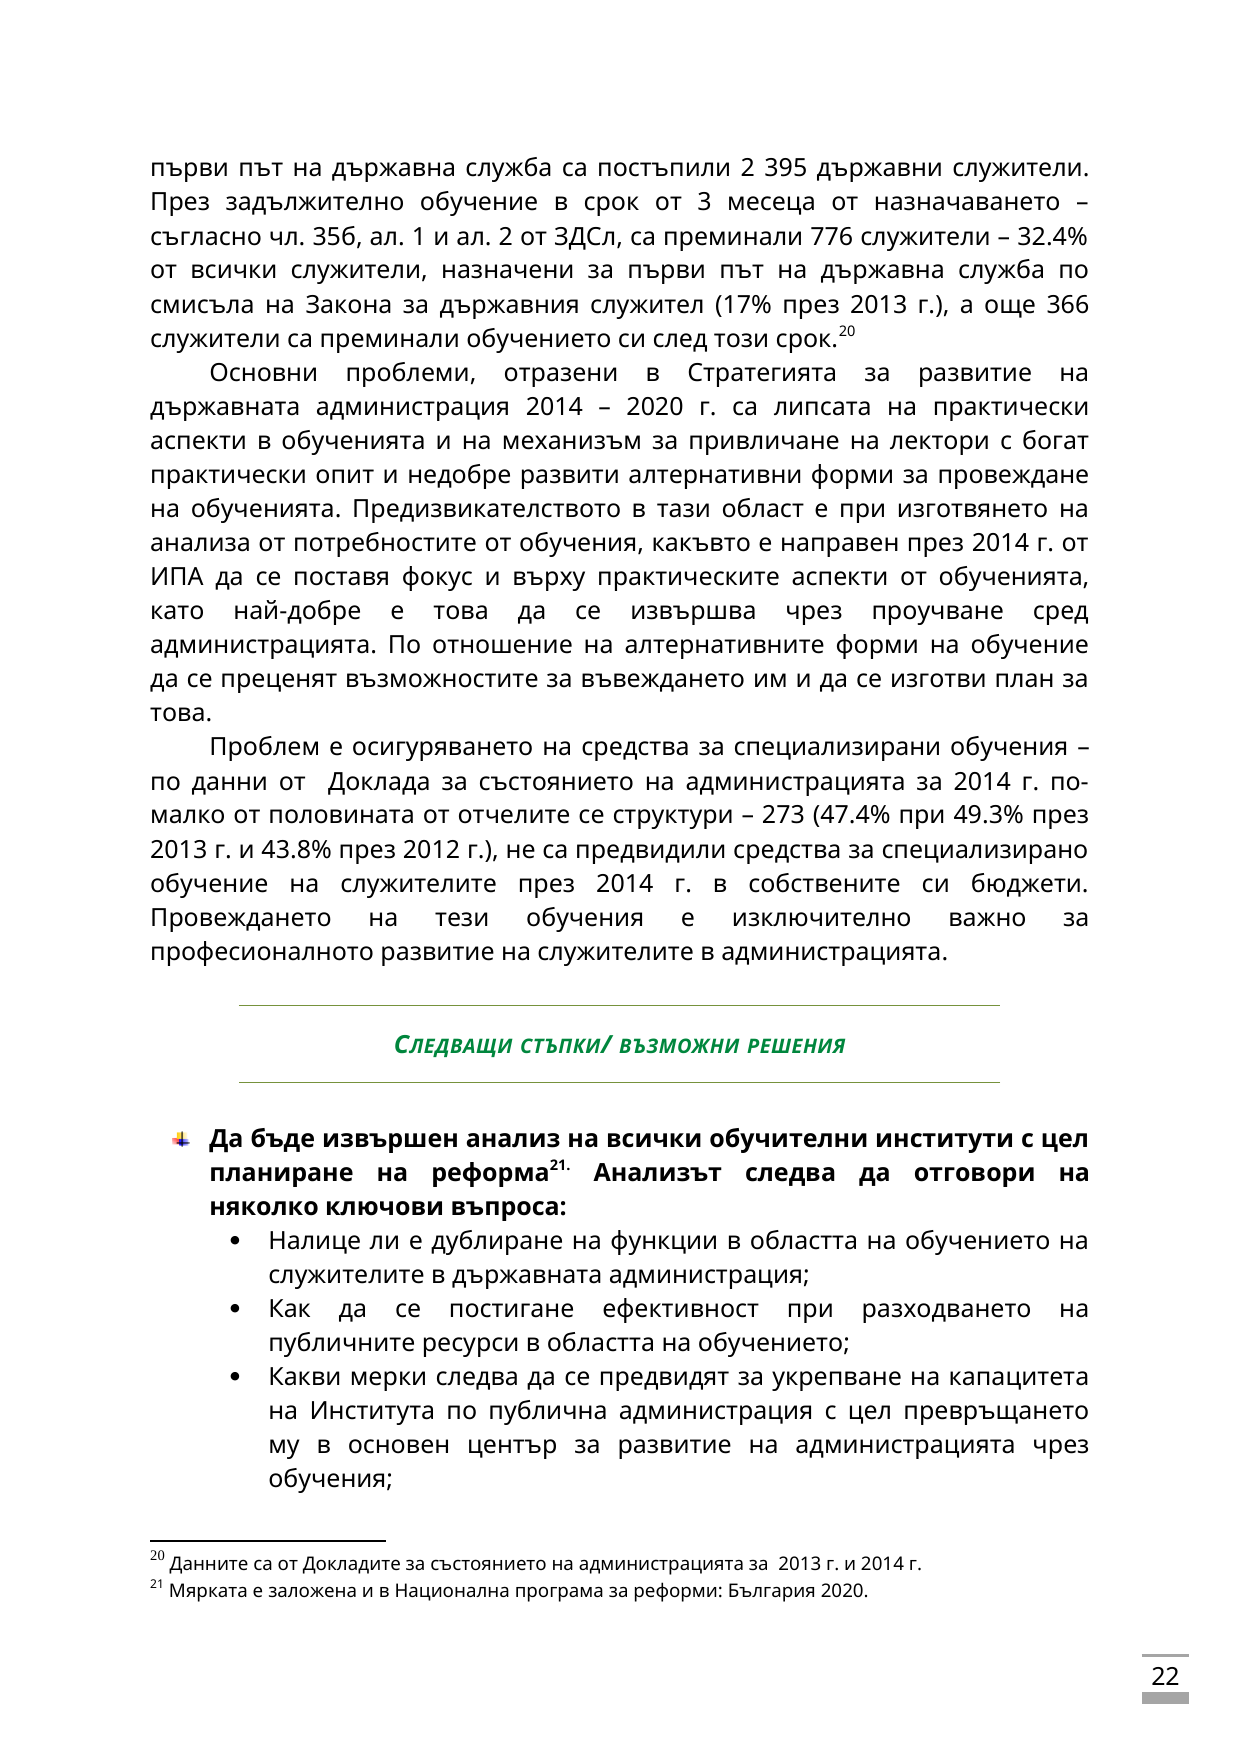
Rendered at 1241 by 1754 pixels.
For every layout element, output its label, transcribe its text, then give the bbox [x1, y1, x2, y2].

picture [172, 1130, 190, 1147]
list Какви мерки следва да се предвидят за укрепване на капацитета на Института по публична администрация с цел превръщането му в основен център за развитие на администрацията чрез обучения; [231, 1359, 1090, 1495]
list Да бъде извършен анализ на всички обучителни институти с цел планиране на реформа. Анализът следва да отговори на няколко ключови въпроса: [172, 1120, 1090, 1222]
text Следващи стъпки/ възможни решения [239, 1006, 1000, 1082]
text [150, 150, 1090, 354]
list Проблем е осигуряването на средства за специализирани обучения – по данни от Доклада за състоянието на администрацията за 2014 г. по-малко от половината от отчелите се структури – 273 (47.4% при 49.3% през 2013 г. и 43.8% през 2012 г.), не са предвидили средства за специализирано обучение на служителите през 2014 г. в собствените си бюджети. Провеждането на тези обучения е изключително важно за професионалното развитие на служителите в администрацията. [150, 729, 1090, 967]
list Налице ли е дублиране на функции в областта на обучението на служителите в държавната администрация; [231, 1222, 1090, 1291]
text Основни проблеми, отразени в Стратегията за развитие на държавната администрация 2014 – 2020 г. са липсата на практически аспекти в обученията и на механизъм за привличане на лектори с богат практически опит и недобре развити алтернативни форми за провеждане на обученията. Предизвикателството в тази област е при изготвянето на анализа от потребностите от обучения, какъвто е направен през 2014 г. от ИПА да се поставя фокус и върху практическите аспекти от обученията, като най-добре е това да се извършва чрез проучване сред администрацията. По отношение на алтернативните форми на обучение да се преценят възможностите за въвеждането им и да се изготви план за това. [150, 354, 1090, 729]
list Как да се постигане ефективност при разходването на публичните ресурси в областта на обучението; [231, 1291, 1090, 1359]
